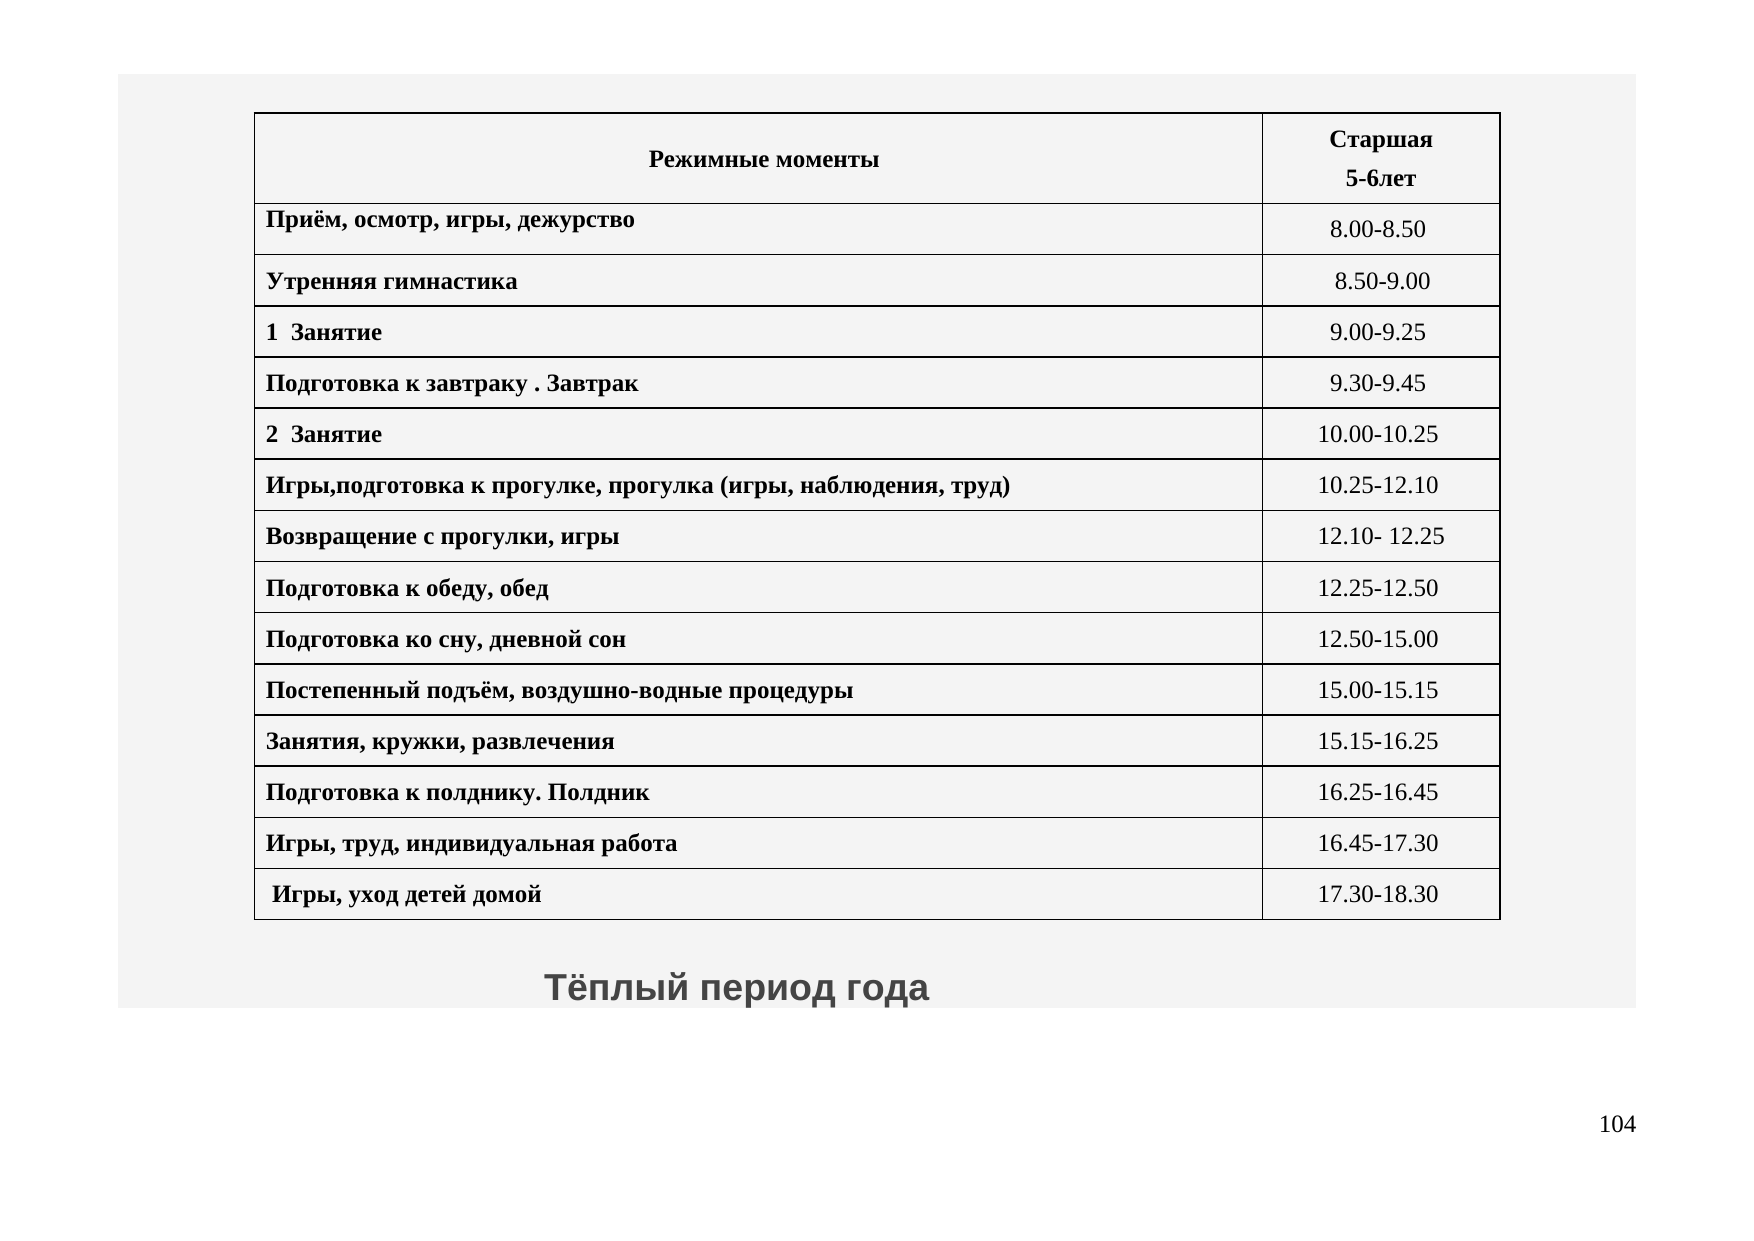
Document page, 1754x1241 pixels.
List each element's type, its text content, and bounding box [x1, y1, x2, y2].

table_cell Утренняя гимнастика [255, 255, 1262, 305]
table_cell Возвращение с прогулки, игры [255, 511, 1262, 561]
table_cell Приём, осмотр, игры, дежурство [255, 204, 1262, 254]
table_cell 10.25-12.10 [1263, 460, 1499, 509]
table_cell 17.30-18.30 [1263, 869, 1499, 919]
table_cell 15.00-15.15 [1263, 665, 1499, 714]
table_cell 9.30-9.45 [1263, 358, 1499, 407]
table_cell 12.25-12.50 [1263, 562, 1499, 612]
table_cell 10.00-10.25 [1263, 409, 1499, 458]
table_cell Подготовка к полднику. Полдник [255, 767, 1262, 816]
table_cell 16.25-16.45 [1263, 767, 1499, 816]
table_cell Игры,подготовка к прогулке, прогулка (игры, наблюдения, труд) [255, 460, 1262, 509]
text Тёплый период года [118, 965, 1636, 1008]
table_cell Подготовка к обеду, обед [255, 562, 1262, 612]
table_cell Постепенный подъём, воздушно-водные процедуры [255, 665, 1262, 714]
table_header Старшая 5-6лет [1263, 114, 1499, 203]
table_cell 12.50-15.00 [1263, 613, 1499, 663]
table_cell Игры, труд, индивидуальная работа [255, 818, 1262, 867]
table_cell 2 Занятие [255, 409, 1262, 458]
table_header Режимные моменты [255, 114, 1262, 203]
table_cell Игры, уход детей домой [255, 869, 1262, 919]
table_cell 12.10- 12.25 [1263, 511, 1499, 561]
table_cell 9.00-9.25 [1263, 307, 1499, 356]
table_cell 8.00-8.50 [1263, 204, 1499, 254]
table_cell 1 Занятие [255, 307, 1262, 356]
table_cell 16.45-17.30 [1263, 818, 1499, 867]
table_cell 8.50-9.00 [1263, 255, 1499, 305]
table_cell 15.15-16.25 [1263, 716, 1499, 765]
table_cell Занятия, кружки, развлечения [255, 716, 1262, 765]
table_cell Подготовка к завтраку . Завтрак [255, 358, 1262, 407]
table_cell Подготовка ко сну, дневной сон [255, 613, 1262, 663]
